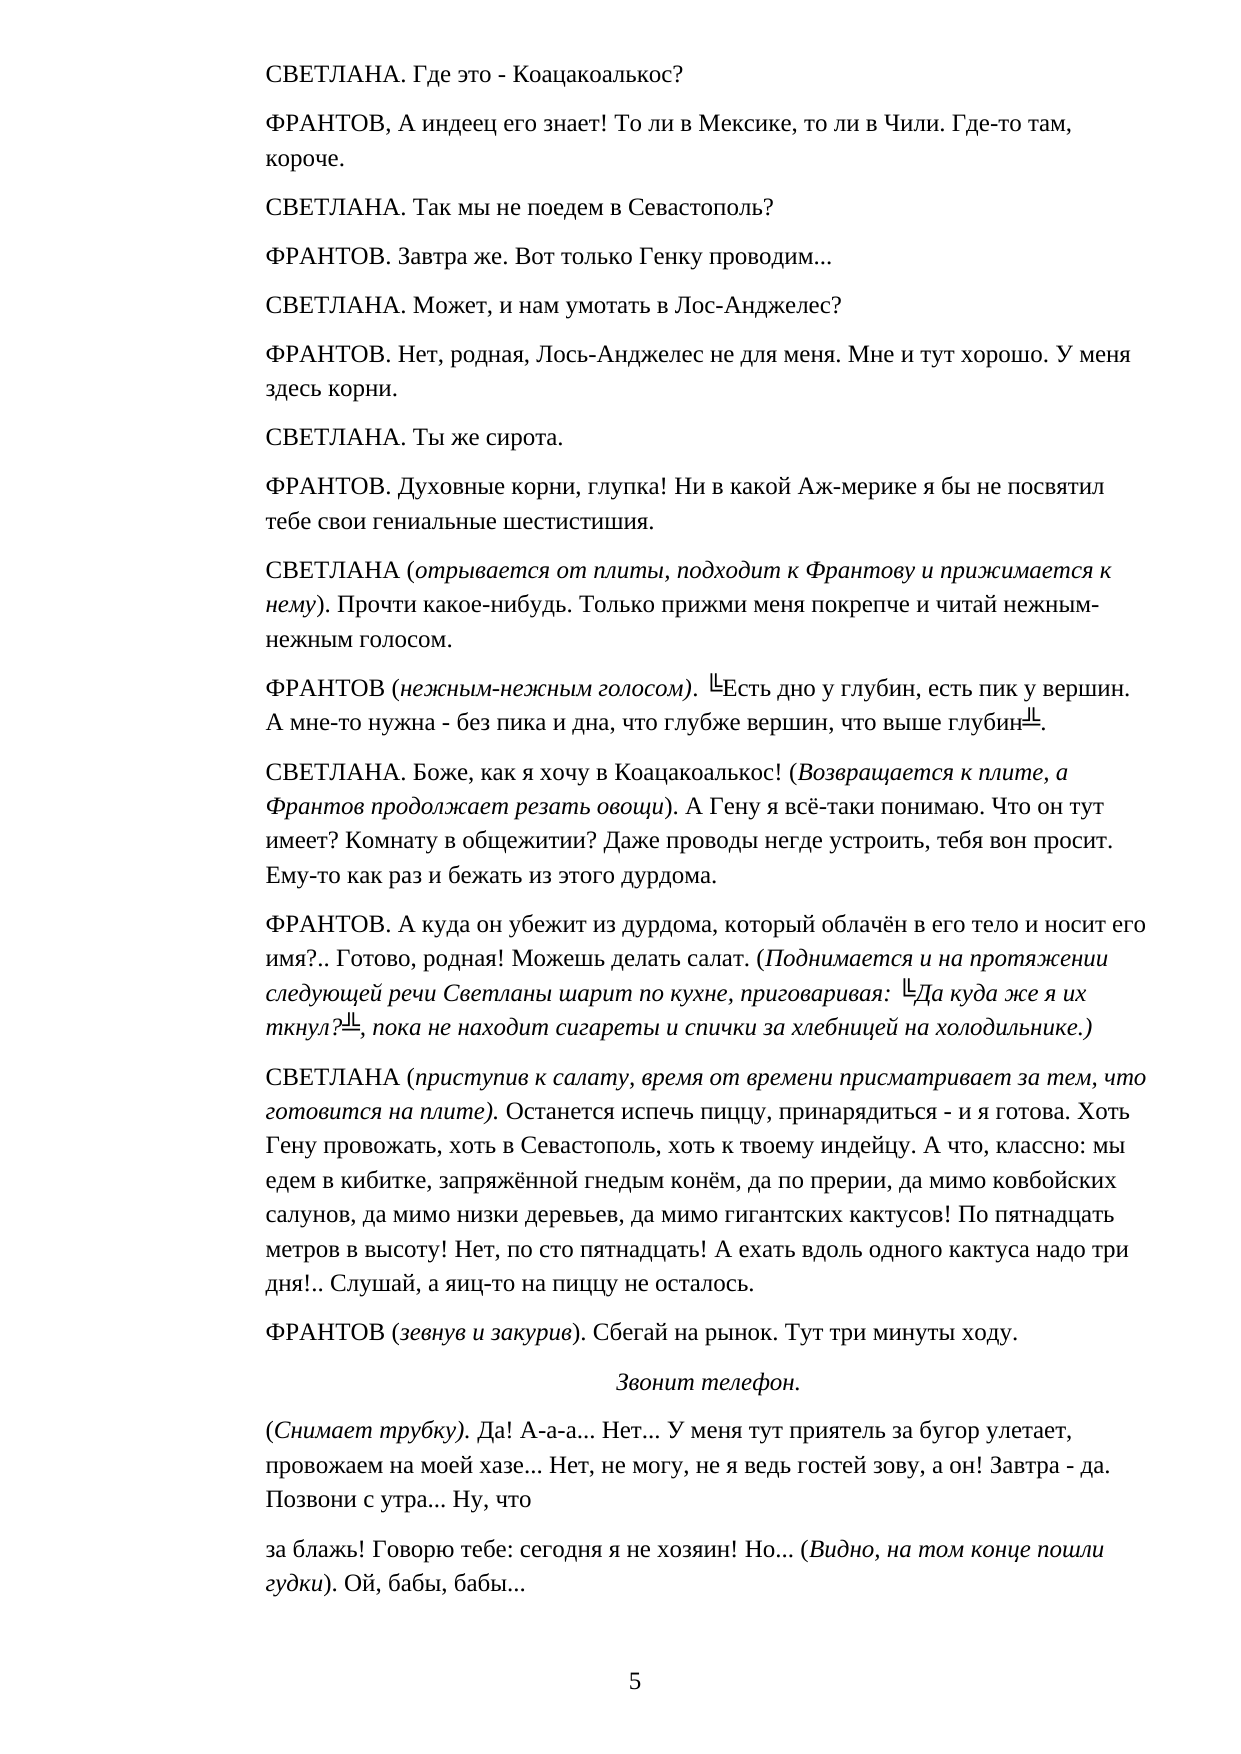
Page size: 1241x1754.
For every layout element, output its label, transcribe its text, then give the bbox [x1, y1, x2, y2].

list СВЕТЛАНА. Может, и нам умотать в Лос-Анджелес? [265, 290, 1152, 318]
list ФРАНТОВ. Завтра же. Вот только Генку проводим... [265, 241, 1152, 269]
list Звонит телефон. [265, 1367, 1152, 1395]
list ФРАНТОВ. Нет, родная, Лось-Анджелес не для меня. Мне и тут хорошо. У меня здесь корни. [265, 339, 1152, 402]
list СВЕТЛАНА. Так мы не поедем в Севастополь? [265, 192, 1152, 220]
list СВЕТЛАНА (приступив к салату, время от времени присматривает за тем, что готовится на плите). Останется испечь пиццу, принарядиться - и я готова. Хоть Гену провожать, хоть в Севастополь, хоть к твоему индейцу. А что, классно: мы едем в кибитке, запряжённой гнедым конём, да по прерии, да мимо ковбойских салунов, да мимо низки деревьев, да мимо гигантских кактусов! По пятнадцать метров в высоту! Нет, по сто пятнадцать! А ехать вдоль одного кактуса надо три дня!.. Слушай, а яиц-то на пиццу не осталось. [265, 1062, 1152, 1297]
list СВЕТЛАНА (отрывается от плиты, подходит к Франтову и прижимается к нему). Прочти какое-нибудь. Только прижми меня покрепче и читай нежным-нежным голосом. [265, 555, 1152, 653]
list ФРАНТОВ, А индеец его знает! То ли в Мексике, то ли в Чили. Где-то там, короче. [265, 108, 1152, 171]
list ФРАНТОВ (нежным-нежным голосом). ╚Есть дно у глубин, есть пик у вершин. А мне-то нужна - без пика и дна, что глубже вершин, что выше глубин╩. [265, 673, 1152, 736]
list СВЕТЛАНА. Где это - Коацакоалькос? [265, 59, 1152, 88]
list ФРАНТОВ. А куда он убежит из дурдома, который облачён в его тело и носит его имя?.. Готово, родная! Можешь делать салат. (Поднимается и на протяжении следующей речи Светланы шарит по кухне, приговаривая: ╚Да куда же я их ткнул?╩, пока не находит сигареты и спички за хлебницей на холодильнике.) [265, 909, 1152, 1041]
list СВЕТЛАНА. Ты же сирота. [265, 422, 1152, 451]
list ФРАНТОВ. Духовные корни, глупка! Ни в какой Аж-мерике я бы не посвятил тебе свои гениальные шестистишия. [265, 471, 1152, 535]
list за блажь! Говорю тебе: сегодня я не хозяин! Но... (Видно, на том конце пошли гудки). Ой, бабы, бабы... [265, 1534, 1152, 1597]
list СВЕТЛАНА. Боже, как я хочу в Коацакоалькос! (Возвращается к плите, а Франтов продолжает резать овощи). А Гену я всё-таки понимаю. Что он тут имеет? Комнату в общежитии? Даже проводы негде устроить, тебя вон просит. Ему-то как раз и бежать из этого дурдома. [265, 757, 1152, 889]
list (Снимает трубку). Да! А-а-а... Нет... У меня тут приятель за бугор улетает, провожаем на моей хазе... Нет, не могу, не я ведь гостей зову, а он! Завтра - да. Позвони с утра... Ну, что [265, 1416, 1152, 1513]
list ФРАНТОВ (зевнув и закурив). Сбегай на рынок. Тут три минуты ходу. [265, 1317, 1152, 1346]
